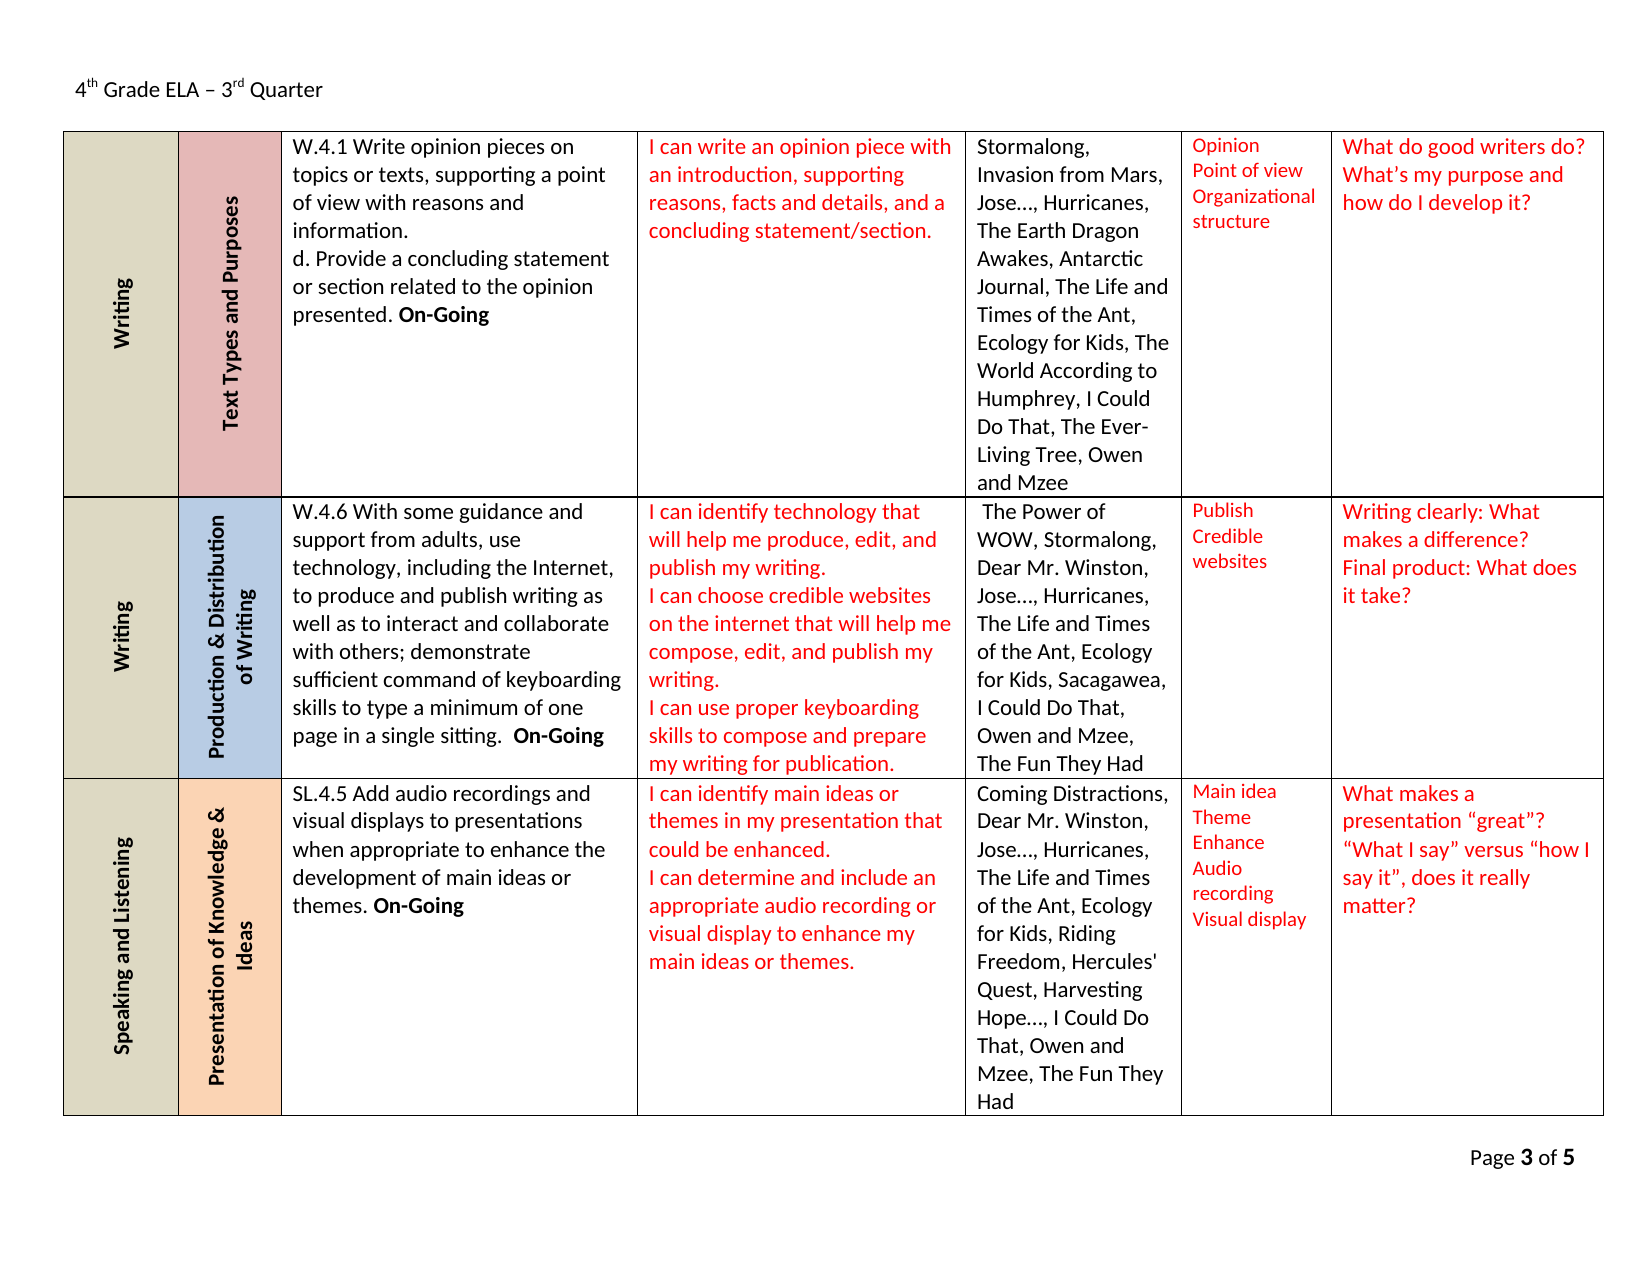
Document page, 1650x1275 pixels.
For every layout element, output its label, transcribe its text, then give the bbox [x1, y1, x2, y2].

table_cell Writing [64, 132, 178, 496]
table_cell What makes a presentation “great”? “What I say” versus “how I say it”, does it really matter? [1332, 779, 1603, 1115]
table_cell W.4.1 Write opinion pieces on topics or texts, supporting a point of view with reasons and information. d. Provide a concluding statement or section related to the opinion presented. On-Going [282, 132, 637, 496]
table_cell Production & Distribution of Writing [179, 498, 281, 778]
table_cell I can write an opinion piece with an introduction, supporting reasons, facts and details, and a concluding statement/section. [638, 132, 965, 496]
table_cell Opinion Point of view Organizational structure [1182, 132, 1331, 496]
table_cell Main idea Theme Enhance Audio recording Visual display [1182, 779, 1331, 1115]
table_cell Coming Distractions, Dear Mr. Winston, Jose…, Hurricanes, The Life and Times of the Ant, Ecology for Kids, Riding Freedom, Hercules' Quest, Harvesting Hope…, I Could Do That, Owen and Mzee, The Fun They Had [966, 779, 1181, 1115]
table_cell The Power of WOW, Stormalong, Dear Mr. Winston, Jose…, Hurricanes, The Life and Times of the Ant, Ecology for Kids, Sacagawea, I Could Do That, Owen and Mzee, The Fun They Had [966, 498, 1181, 778]
table_cell Text Types and Purposes [179, 132, 281, 496]
table_cell What do good writers do? What’s my purpose and how do I develop it? [1332, 132, 1603, 496]
table_cell Stormalong, Invasion from Mars, Jose…, Hurricanes, The Earth Dragon Awakes, Antarctic Journal, The Life and Times of the Ant, Ecology for Kids, The World According to Humphrey, I Could Do That, The Ever-Living Tree, Owen and Mzee [966, 132, 1181, 496]
table_cell I can identify main ideas or themes in my presentation that could be enhanced. I can determine and include an appropriate audio recording or visual display to enhance my main ideas or themes. [638, 779, 965, 1115]
table_cell SL.4.5 Add audio recordings and visual displays to presentations when appropriate to enhance the development of main ideas or themes. On-Going [282, 779, 637, 1115]
table_cell Writing clearly: What makes a difference? Final product: What does it take? [1332, 498, 1603, 778]
table_cell Presentation of Knowledge & Ideas [179, 779, 281, 1115]
table_cell W.4.6 With some guidance and support from adults, use technology, including the Internet, to produce and publish writing as well as to interact and collaborate with others; demonstrate sufficient command of keyboarding skills to type a minimum of one page in a single sitting. On-Going [282, 498, 637, 778]
table_cell I can identify technology that will help me produce, edit, and publish my writing. I can choose credible websites on the internet that will help me compose, edit, and publish my writing. I can use proper keyboarding skills to compose and prepare my writing for publication. [638, 498, 965, 778]
table_cell Publish Credible websites [1182, 498, 1331, 778]
table_cell Writing [64, 498, 178, 778]
table_cell Speaking and Listening [64, 779, 178, 1115]
